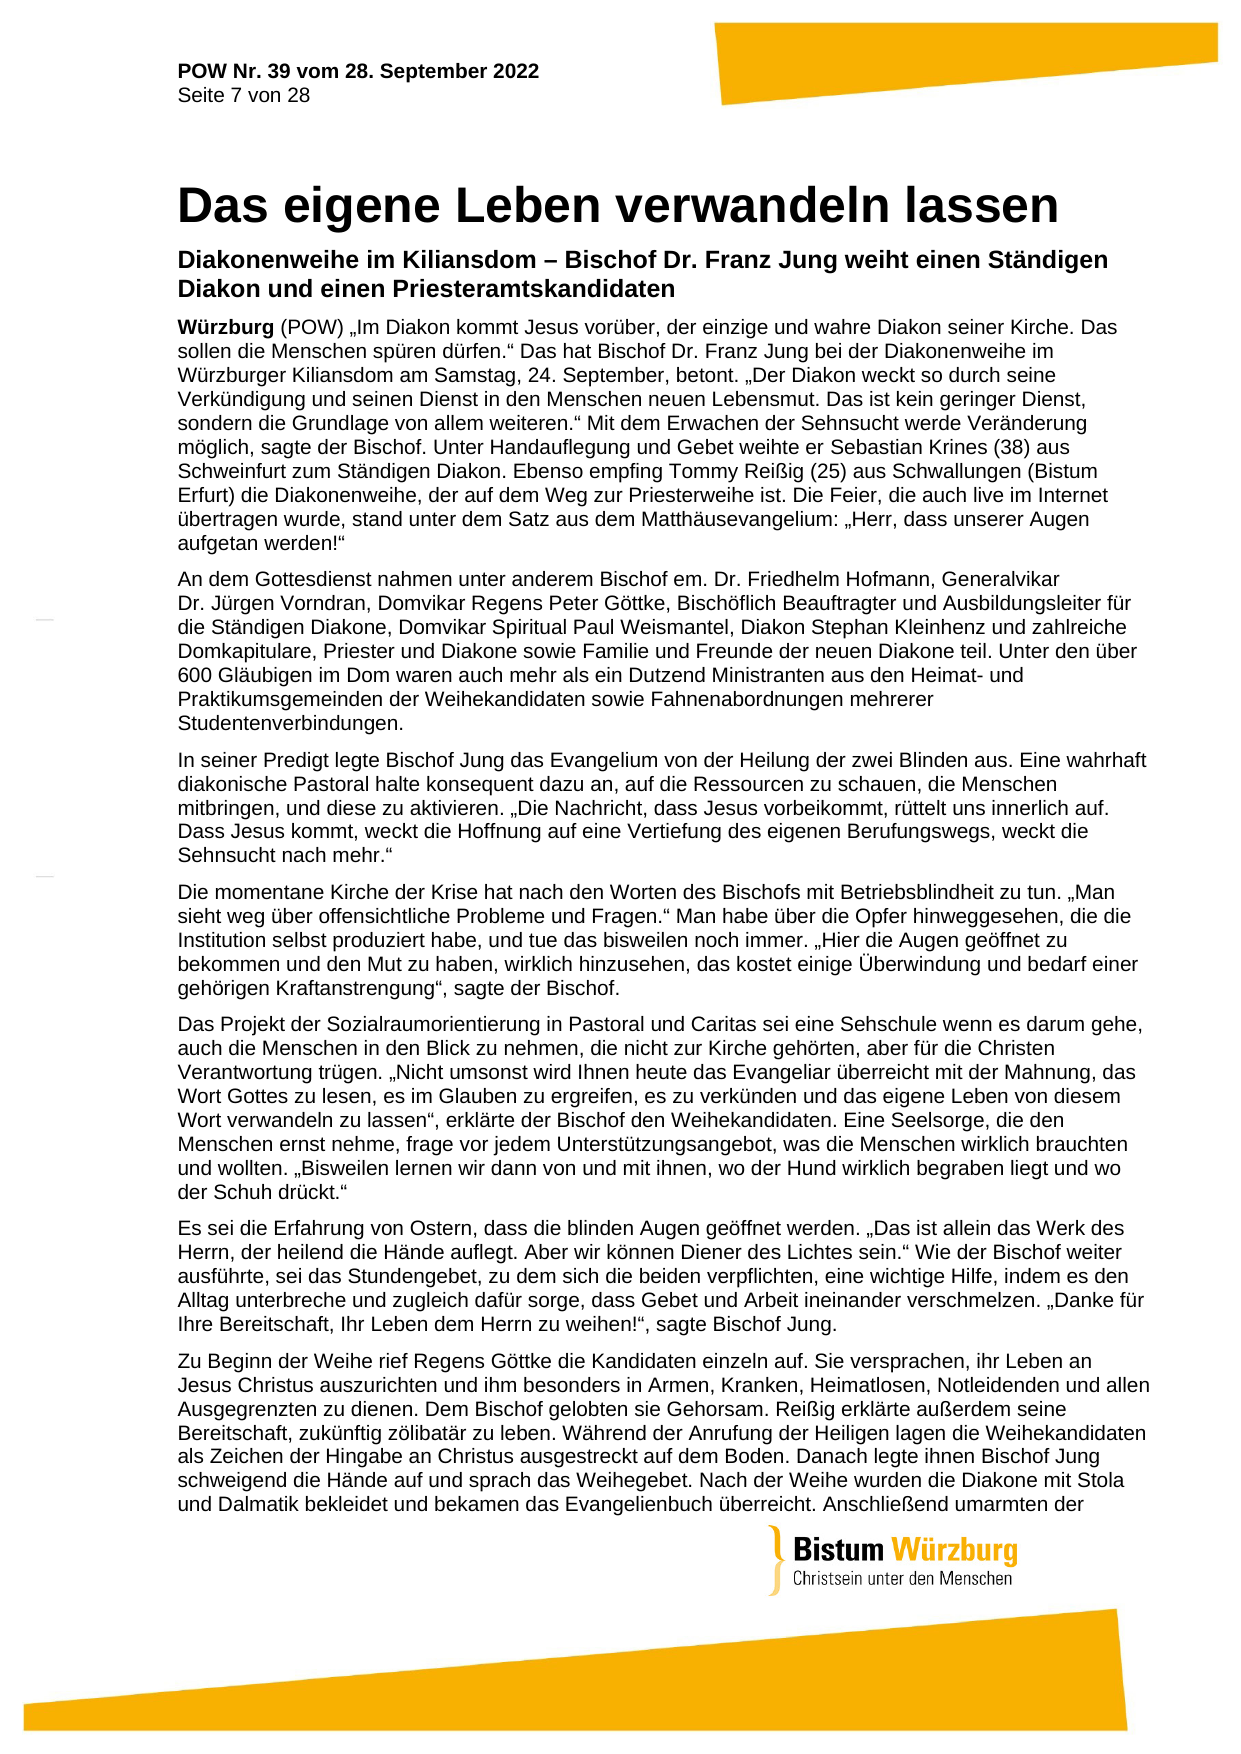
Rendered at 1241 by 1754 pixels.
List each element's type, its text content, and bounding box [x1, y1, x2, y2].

text Das Projekt der Sozialraumorientierung in Pastoral und Caritas sei eine Sehschule wenn es darum gehe, auch die Menschen in den Blick zu nehmen, die nicht zur Kirche gehörten, aber für die Christen Verantwortung trügen. „Nicht umsonst wird Ihnen heute das Evangeliar überreicht mit der Mahnung, das Wort Gottes zu lesen, es im Glauben zu ergreifen, es zu verkünden und das eigene Leben von diesem Wort verwandeln zu lassen“, erklärte der Bischof den Weihekandidaten. Eine Seelsorge, die den Menschen ernst nehme, frage vor jedem Unterstützungsangebot, was die Menschen wirklich brauchten und wollten. „Bisweilen lernen wir dann von und mit ihnen, wo der Hund wirklich begraben liegt und wo der Schuh drückt.“ [177, 1012, 1152, 1204]
text Das eigene Leben verwandeln lassen [177, 175, 1152, 233]
text Würzburg (POW) „Im Diakon kommt Jesus vorüber, der einzige und wahre Diakon seiner Kirche. Das sollen die Menschen spüren dürfen.“ Das hat Bischof Dr. Franz Jung bei der Diakonenweihe im Würzburger Kiliansdom am Samstag, 24. September, betont. „Der Diakon weckt so durch seine Verkündigung und seinen Dienst in den Menschen neuen Lebensmut. Das ist kein geringer Dienst, sondern die Grundlage von allem weiteren.“ Mit dem Erwachen der Sehnsucht werde Veränderung möglich, sagte der Bischof. Unter Handauflegung und Gebet weihte er Sebastian Krines (38) aus Schweinfurt zum Ständigen Diakon. Ebenso empfing Tommy Reißig (25) aus Schwallungen (Bistum Erfurt) die Diakonenweihe, der auf dem Weg zur Priesterweihe ist. Die Feier, die auch live im Internet übertragen wurde, stand unter dem Satz aus dem Matthäusevangelium: „Herr, dass unserer Augen aufgetan werden!“ [177, 315, 1152, 555]
text In seiner Predigt legte Bischof Jung das Evangelium von der Heilung der zwei Blinden aus. Eine wahrhaft diakonische Pastoral halte konsequent dazu an, auf die Ressourcen zu schauen, die Menschen mitbringen, und diese zu aktivieren. „Die Nachricht, dass Jesus vorbeikommt, rüttelt uns innerlich auf. Dass Jesus kommt, weckt die Hoffnung auf eine Vertiefung des eigenen Berufungswegs, weckt die Sehnsucht nach mehr.“ [177, 747, 1152, 867]
text Die momentane Kirche der Krise hat nach den Worten des Bischofs mit Betriebsblindheit zu tun. „Man sieht weg über offensichtliche Probleme und Fragen.“ Man habe über die Opfer hinweggesehen, die die Institution selbst produziert habe, und tue das bisweilen noch immer. „Hier die Augen geöffnet zu bekommen und den Mut zu haben, wirklich hinzusehen, das kostet einige Überwindung und bedarf einer gehörigen Kraftanstrengung“, sagte der Bischof. [177, 880, 1152, 999]
text An dem Gottesdienst nahmen unter anderem Bischof em. Dr. Friedhelm Hofmann, Generalvikar Dr. Jürgen Vorndran, Domvikar Regens Peter Göttke, Bischöflich Beauftragter und Ausbildungsleiter für die Ständigen Diakone, Domvikar Spiritual Paul Weismantel, Diakon Stephan Kleinhenz und zahlreiche Domkapitulare, Priester und Diakone sowie Familie und Freunde der neuen Diakone teil. Unter den über 600 Gläubigen im Dom waren auch mehr als ein Dutzend Ministranten aus den Heimat- und Praktikumsgemeinden der Weihekandidaten sowie Fahnenabordnungen mehrerer Studentenverbindungen. [177, 567, 1152, 735]
picture [0, 0, 1241, 1754]
text Zu Beginn der Weihe rief Regens Göttke die Kandidaten einzeln auf. Sie versprachen, ihr Leben an Jesus Christus auszurichten und ihm besonders in Armen, Kranken, Heimatlosen, Notleidenden und allen Ausgegrenzten zu dienen. Dem Bischof gelobten sie Gehorsam. Reißig erklärte außerdem seine Bereitschaft, zukünftig zölibatär zu leben. Während der Anrufung der Heiligen lagen die Weihekandidaten als Zeichen der Hingabe an Christus ausgestreckt auf dem Boden. Danach legte ihnen Bischof Jung schweigend die Hände auf und sprach das Weihegebet. Nach der Weihe wurden die Diakone mit Stola und Dalmatik bekleidet und bekamen das Evangelienbuch überreicht. Anschließend umarmten der [177, 1348, 1152, 1516]
text Es sei die Erfahrung von Ostern, dass die blinden Augen geöffnet werden. „Das ist allein das Werk des Herrn, der heilend die Hände auflegt. Aber wir können Diener des Lichtes sein.“ Wie der Bischof weiter ausführte, sei das Stundengebet, zu dem sich die beiden verpflichten, eine wichtige Hilfe, indem es den Alltag unterbreche und zugleich dafür sorge, dass Gebet und Arbeit ineinander verschmelzen. „Danke für Ihre Bereitschaft, Ihr Leben dem Herrn zu weihen!“, sagte Bischof Jung. [177, 1216, 1152, 1336]
text Diakonenweihe im Kiliansdom – Bischof Dr. Franz Jung weiht einen Ständigen Diakon und einen Priesteramtskandidaten [177, 245, 1152, 303]
